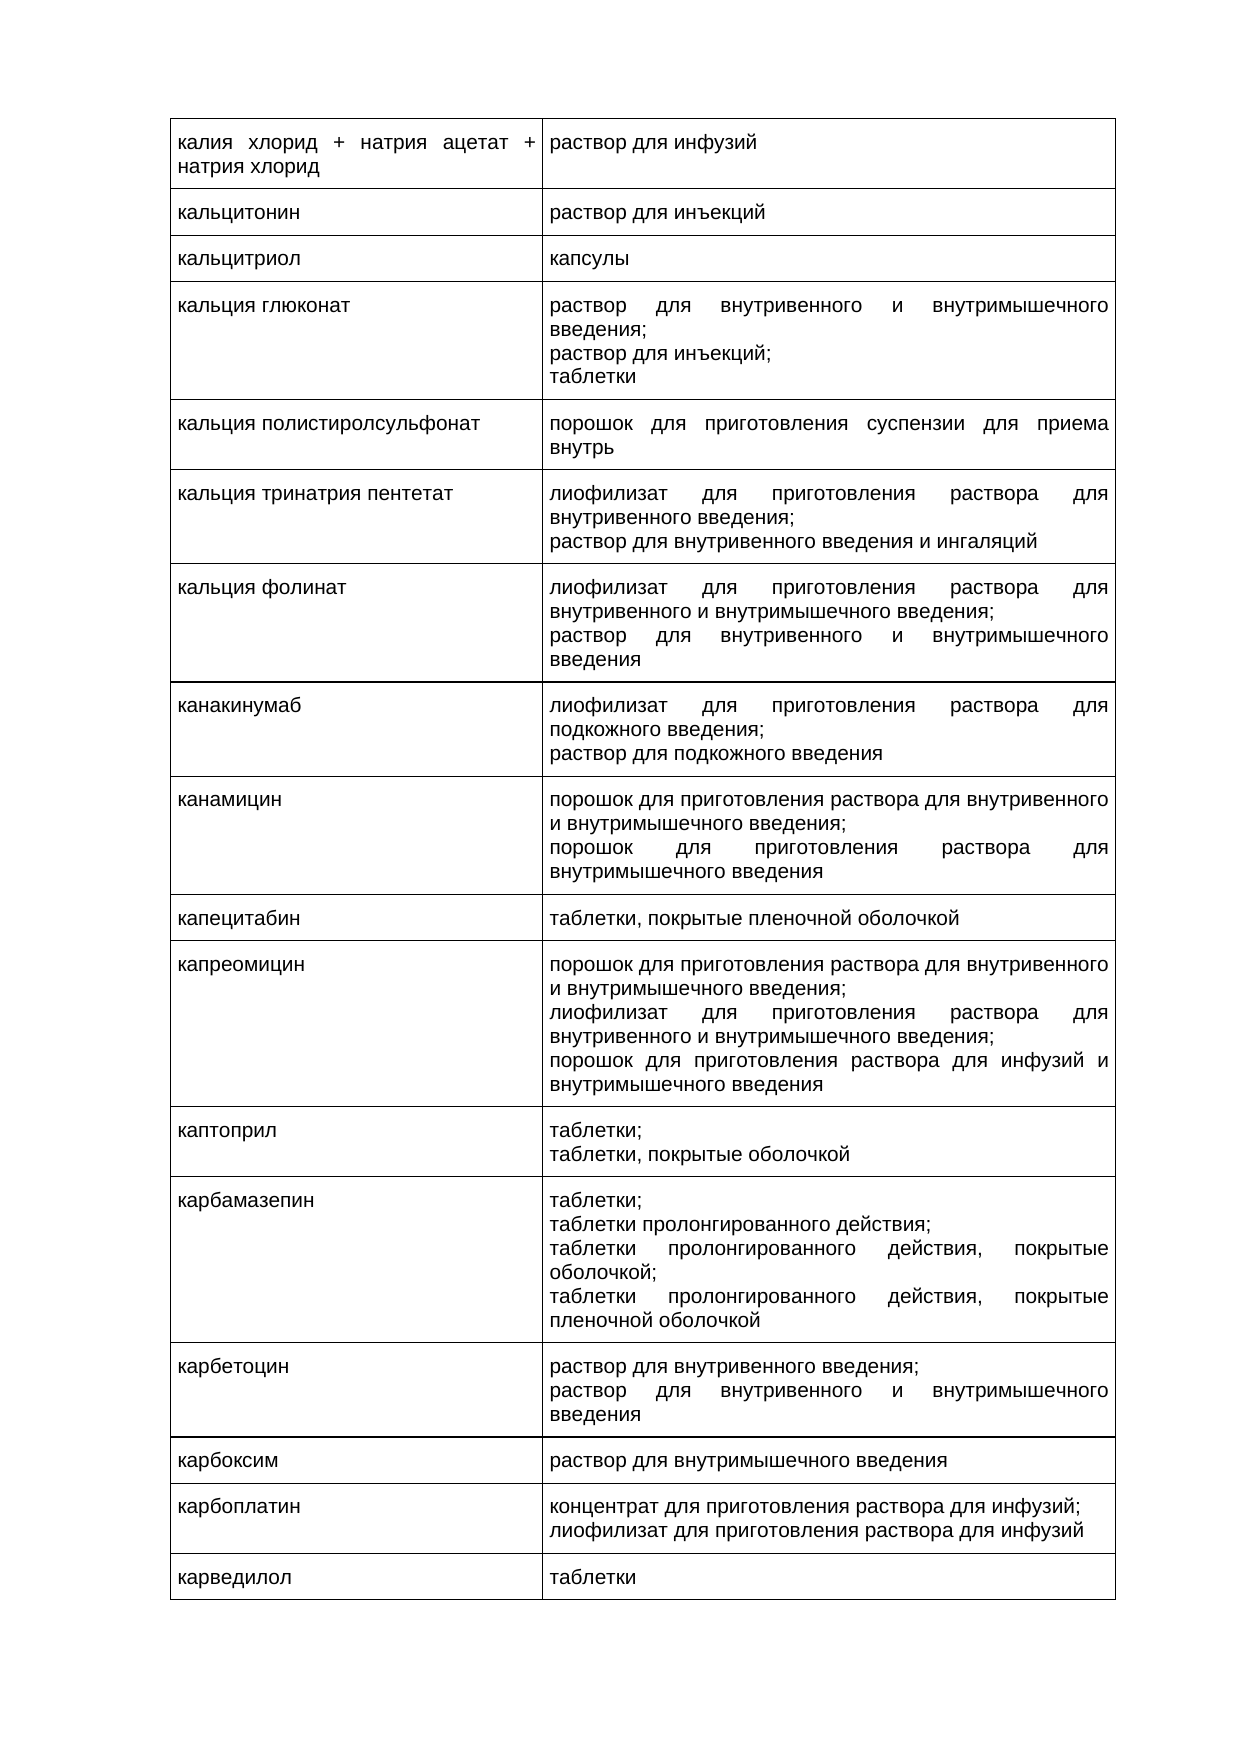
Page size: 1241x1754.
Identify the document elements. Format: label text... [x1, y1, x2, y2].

table_cell кальция фолинат [171, 564, 542, 681]
table_cell кальцитонин [171, 189, 542, 234]
table_cell таблетки, покрытые пленочной оболочкой [543, 895, 1115, 940]
table_cell канакинумаб [171, 683, 542, 776]
table_cell раствор для внутривенного и внутримышечного введения; раствор для инъекций; таблетки [543, 282, 1115, 399]
table_cell капсулы [543, 236, 1115, 281]
table_cell кальция тринатрия пентетат [171, 470, 542, 563]
table_cell порошок для приготовления раствора для внутривенного и внутримышечного введения; порошок для приготовления раствора для внутримышечного введения [543, 777, 1115, 894]
table_cell карбетоцин [171, 1343, 542, 1436]
table_cell карбоплатин [171, 1484, 542, 1553]
table_cell канамицин [171, 777, 542, 894]
table_cell кальция полистиролсульфонат [171, 400, 542, 469]
table_cell лиофилизат для приготовления раствора для внутривенного и внутримышечного введения; раствор для внутривенного и внутримышечного введения [543, 564, 1115, 681]
table_cell каптоприл [171, 1107, 542, 1176]
table_cell лиофилизат для приготовления раствора для внутривенного введения; раствор для внутривенного введения и ингаляций [543, 470, 1115, 563]
table_cell порошок для приготовления раствора для внутривенного и внутримышечного введения; лиофилизат для приготовления раствора для внутривенного и внутримышечного введения; порошок для приготовления раствора для инфузий и внутримышечного введения [543, 941, 1115, 1106]
table_cell раствор для внутримышечного введения [543, 1438, 1115, 1483]
table_cell капреомицин [171, 941, 542, 1106]
table_cell калия хлорид + натрия ацетат + натрия хлорид [171, 119, 542, 188]
table_cell таблетки [543, 1554, 1115, 1599]
table_cell таблетки; таблетки пролонгированного действия; таблетки пролонгированного действия, покрытые оболочкой; таблетки пролонгированного действия, покрытые пленочной оболочкой [543, 1177, 1115, 1342]
table_cell раствор для инъекций [543, 189, 1115, 234]
table_cell кальцитриол [171, 236, 542, 281]
table_cell раствор для внутривенного введения; раствор для внутривенного и внутримышечного введения [543, 1343, 1115, 1436]
table_cell карбоксим [171, 1438, 542, 1483]
table_cell раствор для инфузий [543, 119, 1115, 188]
table_cell порошок для приготовления суспензии для приема внутрь [543, 400, 1115, 469]
table_cell таблетки; таблетки, покрытые оболочкой [543, 1107, 1115, 1176]
table_cell карведилол [171, 1554, 542, 1599]
table_cell капецитабин [171, 895, 542, 940]
table_cell лиофилизат для приготовления раствора для подкожного введения; раствор для подкожного введения [543, 683, 1115, 776]
table_cell кальция глюконат [171, 282, 542, 399]
table_cell карбамазепин [171, 1177, 542, 1342]
table_cell концентрат для приготовления раствора для инфузий; лиофилизат для приготовления раствора для инфузий [543, 1484, 1115, 1553]
